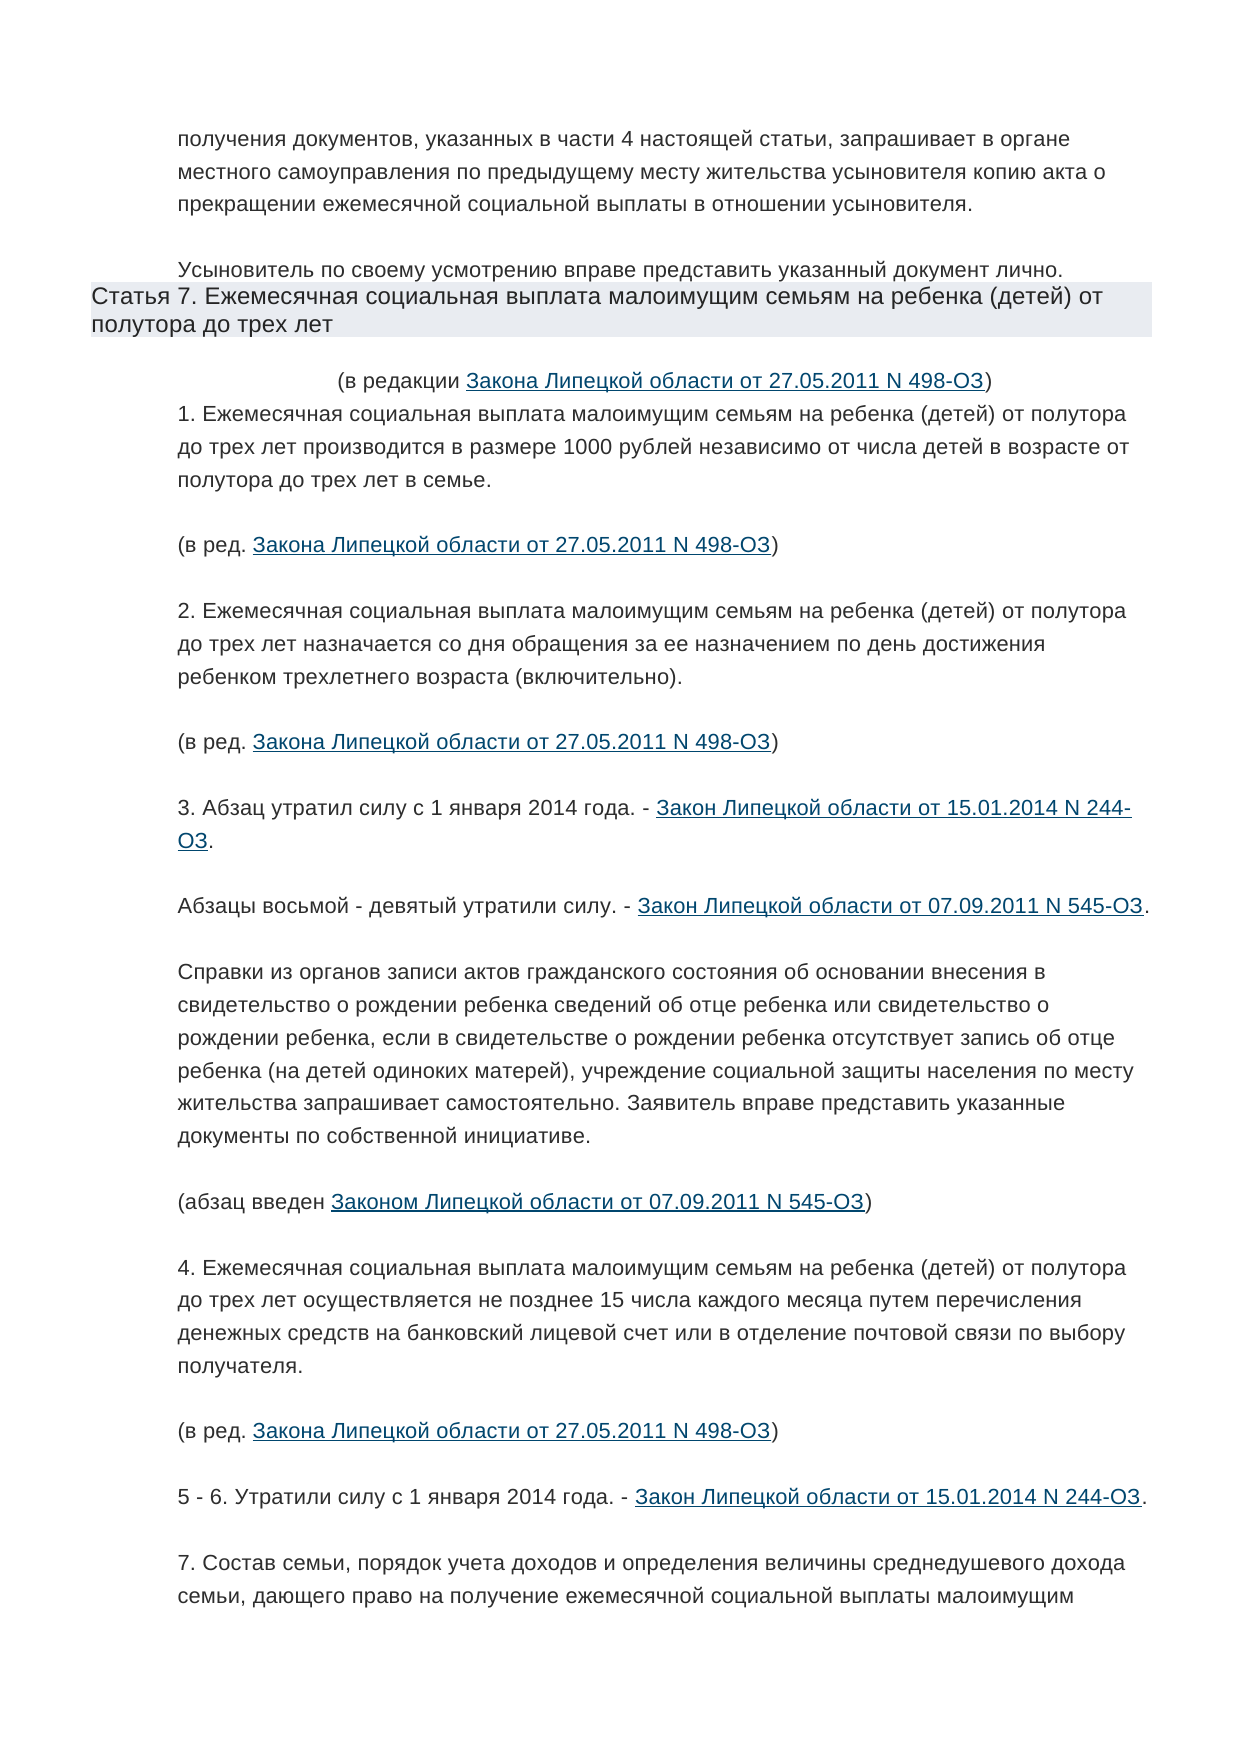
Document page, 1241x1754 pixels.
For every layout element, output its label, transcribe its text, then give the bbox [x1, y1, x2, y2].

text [177, 394, 1152, 1608]
text Статья 7. Ежемесячная социальная выплата малоимущим семьям на ребенка (детей) от полутора до трех лет [91, 282, 1152, 337]
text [177, 118, 1152, 282]
text (в редакции Закона Липецкой области от 27.05.2011 N 498-ОЗ) [177, 361, 1152, 394]
